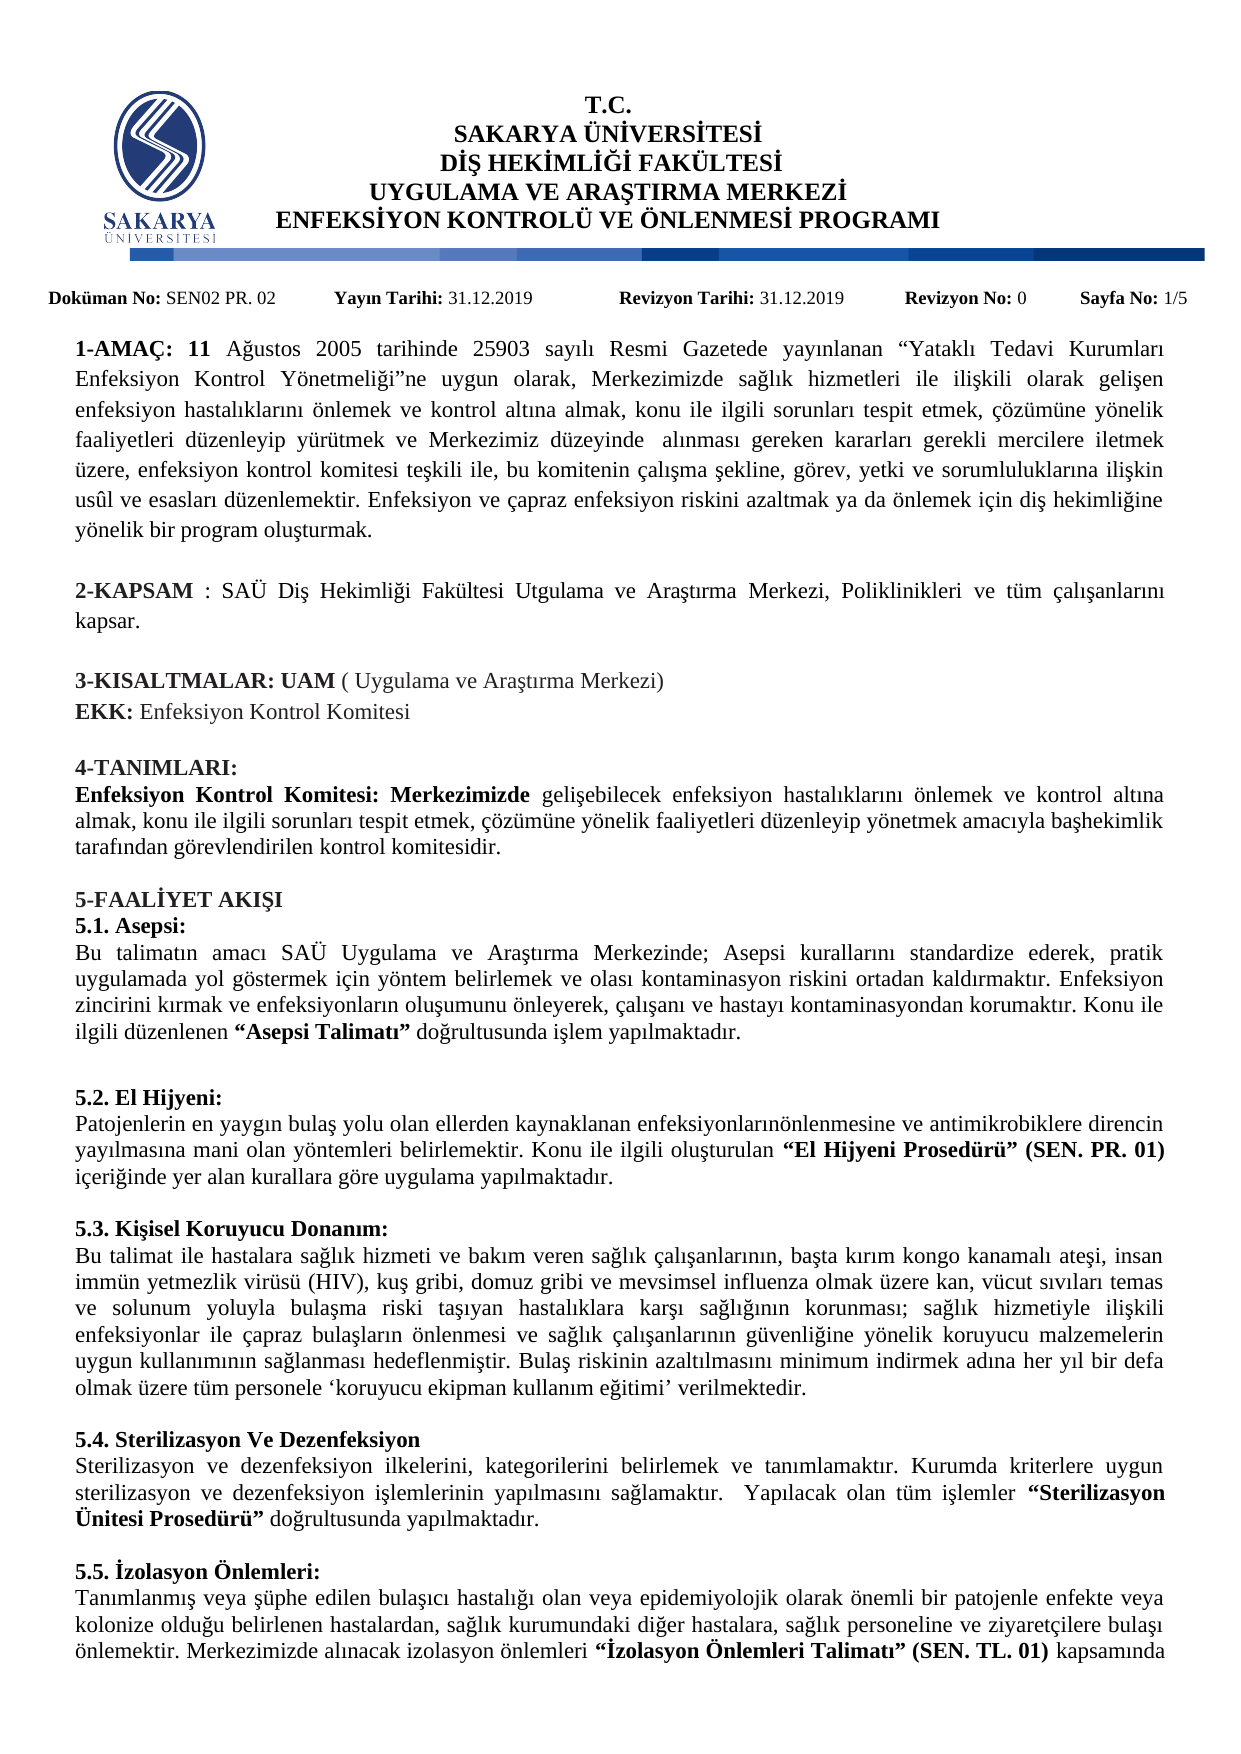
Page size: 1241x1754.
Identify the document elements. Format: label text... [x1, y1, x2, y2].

text 3-KISALTMALAR: UAM ( Uygulama ve Araştırma Merkezi) [75, 667, 1165, 694]
text 4-TANIMLARI: [75, 754, 1165, 781]
text EKK: Enfeksiyon Kontrol Komitesi [75, 698, 1165, 724]
text 5-FAALİYET AKIŞI [75, 886, 1165, 912]
picture [104, 91, 216, 243]
text 5.1. Asepsi: [75, 912, 1165, 939]
text Bu talimat ile hastalara sağlık hizmeti ve bakım veren sağlık çalışanlarının, başta kırım kongo kanamalı ateşi, insan immün yetmezlik virüsü (HIV), kuş gribi, domuz gribi ve mevsimsel influenza olmak üzere kan, vücut sıvıları temas ve solunum yoluyla bulaşma riski taşıyan hastalıklara karşı sağlığının korunması; sağlık hizmetiyle ilişkili enfeksiyonlar ile çapraz bulaşların önlenmesi ve sağlık çalışanlarının güvenliğine yönelik koruyucu malzemelerin uygun kullanımının sağlanması hedeflenmiştir. Bulaş riskinin azaltılmasını minimum indirmek adına her yıl bir defa olmak üzere tüm personele ‘koruyucu ekipman kullanım eğitimi’ verilmektedir. [75, 1242, 1165, 1400]
text Enfeksiyon Kontrol Komitesi: Merkezimizde gelişebilecek enfeksiyon hastalıklarını önlemek ve kontrol altına almak, konu ile ilgili sorunları tespit etmek, çözümüne yönelik faaliyetleri düzenleyip yönetmek amacıyla başhekimlik tarafından görevlendirilen kontrol komitesidir. [75, 781, 1165, 860]
text 5.3. Kişisel Koruyucu Donanım: [75, 1215, 1165, 1242]
text Patojenlerin en yaygın bulaş yolu olan ellerden kaynaklanan enfeksiyonlarınönlenmesine ve antimikrobiklere direncin yayılmasına mani olan yöntemleri belirlemektir. Konu ile ilgili oluşturulan “El Hijyeni Prosedürü” (SEN. PR. 01) içeriğinde yer alan kurallara göre uygulama yapılmaktadır. [75, 1110, 1165, 1189]
text Sterilizasyon ve dezenfeksiyon ilkelerini, kategorilerini belirlemek ve tanımlamaktır. Kurumda kriterlere uygun sterilizasyon ve dezenfeksiyon işlemlerinin yapılmasını sağlamaktır. Yapılacak olan tüm işlemler “Sterilizasyon Ünitesi Prosedürü” doğrultusunda yapılmaktadır. [75, 1453, 1165, 1532]
text 5.5. İzolasyon Önlemleri: [75, 1558, 1165, 1584]
text 1-AMAÇ: 11 Ağustos 2005 tarihinde 25903 sayılı Resmi Gazetede yayınlanan “Yataklı Tedavi Kurumları Enfeksiyon Kontrol Yönetmeliği”ne uygun olarak, Merkezimizde sağlık hizmetleri ile ilişkili olarak gelişen enfeksiyon hastalıklarını önlemek ve kontrol altına almak, konu ile ilgili sorunları tespit etmek, çözümüne yönelik faaliyetleri düzenleyip yürütmek ve Merkezimiz düzeyinde alınması gereken kararları gerekli mercilere iletmek üzere, enfeksiyon kontrol komitesi teşkili ile, bu komitenin çalışma şekline, görev, yetki ve sorumluluklarına ilişkin usûl ve esasları düzenlemektir. Enfeksiyon ve çapraz enfeksiyon riskini azaltmak ya da önlemek için diş hekimliğine yönelik bir program oluşturmak. [75, 335, 1165, 543]
text 5.2. El Hijyeni: [75, 1084, 1165, 1110]
picture [129, 248, 1205, 261]
text 2-KAPSAM : SAÜ Diş Hekimliği Fakültesi Utgulama ve Araştırma Merkezi, Poliklinikleri ve tüm çalışanlarını kapsar. [75, 577, 1165, 633]
text Bu talimatın amacı SAÜ Uygulama ve Araştırma Merkezinde; Asepsi kurallarını standardize ederek, pratik uygulamada yol göstermek için yöntem belirlemek ve olası kontaminasyon riskini ortadan kaldırmaktır. Enfeksiyon zincirini kırmak ve enfeksiyonların oluşumunu önleyerek, çalışanı ve hastayı kontaminasyondan korumaktır. Konu ile ilgili düzenlenen “Asepsi Talimatı” doğrultusunda işlem yapılmaktadır. [75, 939, 1165, 1044]
text 5.4. Sterilizasyon Ve Dezenfeksiyon [75, 1426, 1165, 1453]
